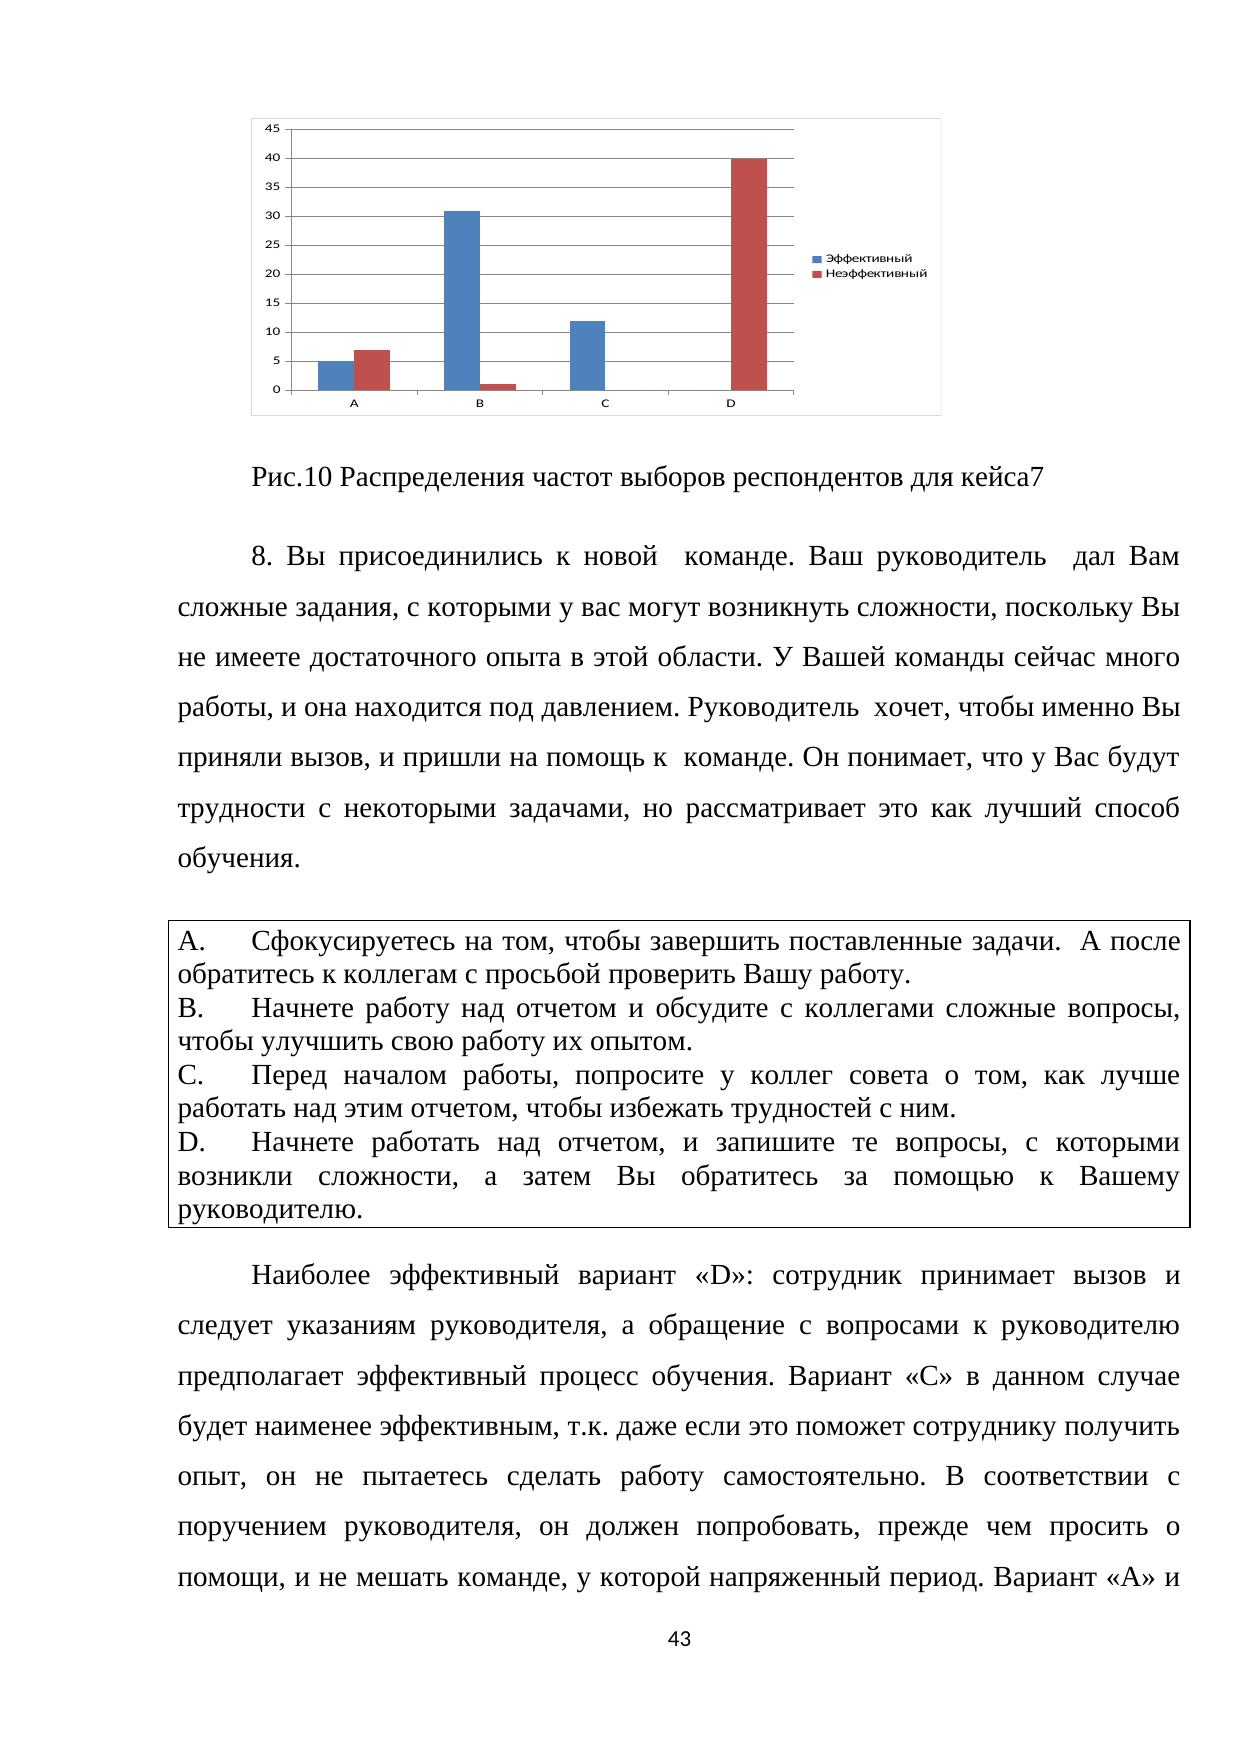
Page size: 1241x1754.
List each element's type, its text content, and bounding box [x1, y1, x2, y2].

text Рис.10 Распределения частот выборов респондентов для кейса7 [177, 459, 1181, 492]
list Начнете работу над отчетом и обсудите с коллегами сложные вопросы, чтобы улучшить свою работу их опытом. [177, 990, 1181, 1057]
list Сфокусируетесь на том, чтобы завершить поставленные задачи. А после обратитесь к коллегам с просьбой проверить Вашу работу. [169, 921, 1189, 990]
text 8. Вы присоединились к новой команде. Ваш руководитель дал Вам сложные задания, с которыми у вас могут возникнуть сложности, поскольку Вы не имеете достаточного опыта в этой области. У Вашей команды сейчас много работы, и она находится под давлением. Руководитель хочет, чтобы именно Вы приняли вызов, и пришли на помощь к команде. Он понимает, что у Вас будут трудности с некоторыми задачами, но рассматривает это как лучший способ обучения. [177, 538, 1181, 874]
list Перед началом работы, попросите у коллег совета о том, как лучше работать над этим отчетом, чтобы избежать трудностей с ним. [177, 1057, 1181, 1121]
list Начнете работать над отчетом, и запишите те вопросы, с которыми возникли сложности, а затем Вы обратитесь за помощью к Вашему руководителю. [169, 1121, 1189, 1227]
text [177, 1257, 1181, 1592]
